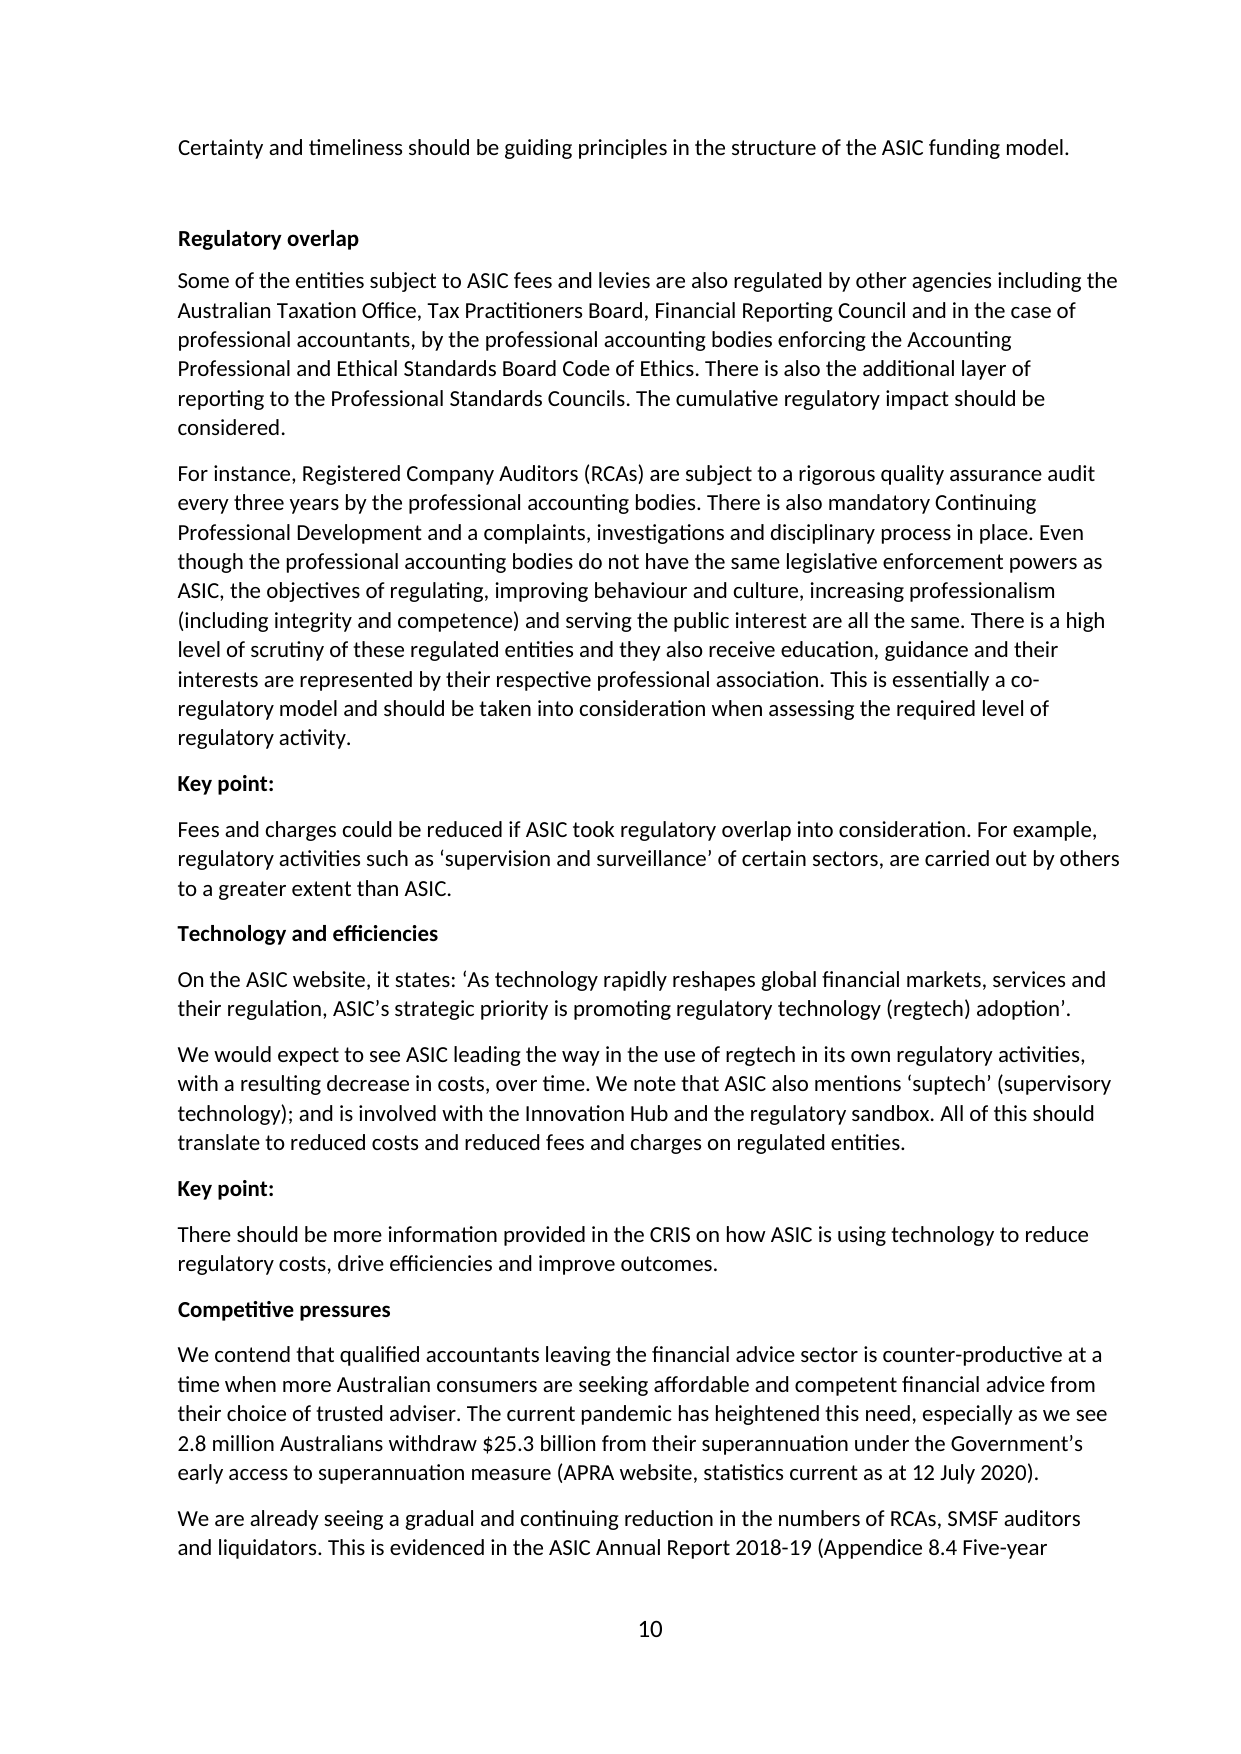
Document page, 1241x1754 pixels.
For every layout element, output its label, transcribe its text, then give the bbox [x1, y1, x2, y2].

text Some of the entities subject to ASIC fees and levies are also regulated by other agencies including the Australian Taxation Office, Tax Practitioners Board, Financial Reporting Council and in the case of professional accountants, by the professional accounting bodies enforcing the Accounting Professional and Ethical Standards Board Code of Ethics. There is also the additional layer of reporting to the Professional Standards Councils. The cumulative regulatory impact should be considered. [177, 266, 1121, 441]
text For instance, Registered Company Auditors (RCAs) are subject to a rigorous quality assurance audit every three years by the professional accounting bodies. There is also mandatory Continuing Professional Development and a complaints, investigations and disciplinary process in place. Even though the professional accounting bodies do not have the same legislative enforcement powers as ASIC, the objectives of regulating, improving behaviour and culture, increasing professionalism (including integrity and competence) and serving the public interest are all the same. There is a high level of scrutiny of these regulated entities and they also receive education, guidance and their interests are represented by their respective professional association. This is essentially a co-regulatory model and should be taken into consideration when assessing the required level of regulatory activity. [177, 459, 1121, 751]
text Regulatory overlap [178, 224, 1094, 252]
text Technology and efficiencies [177, 919, 1121, 947]
text Key point: [177, 1174, 1121, 1202]
text We contend that qualified accountants leaving the financial advice sector is counter-productive at a time when more Australian consumers are seeking affordable and competent financial advice from their choice of trusted adviser. The current pandemic has heightened this need, especially as we see 2.8 million Australians withdraw $25.3 billion from their superannuation under the Government’s early access to superannuation measure (APRA website, statistics current as at 12 July 2020). [177, 1341, 1121, 1486]
text We would expect to see ASIC leading the way in the use of regtech in its own regulatory activities, with a resulting decrease in costs, over time. We note that ASIC also mentions ‘suptech’ (supervisory technology); and is involved with the Innovation Hub and the regulatory sandbox. All of this should translate to reduced costs and reduced fees and charges on regulated entities. [177, 1040, 1121, 1156]
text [177, 1504, 1121, 1561]
text There should be more information provided in the CRIS on how ASIC is using technology to reduce regulatory costs, drive efficiencies and improve outcomes. [177, 1220, 1121, 1277]
text On the ASIC website, it states: ‘As technology rapidly reshapes global financial markets, services and their regulation, ASIC’s strategic priority is promoting regulatory technology (regtech) adoption’. [177, 965, 1121, 1022]
text Fees and charges could be reduced if ASIC took regulatory overlap into consideration. For example, regulatory activities such as ‘supervision and surveillance’ of certain sectors, are carried out by others to a greater extent than ASIC. [177, 815, 1121, 902]
text Key point: [177, 769, 1121, 797]
text Certainty and timeliness should be guiding principles in the structure of the ASIC funding model. [178, 133, 1121, 161]
text Competitive pressures [178, 1295, 1121, 1323]
